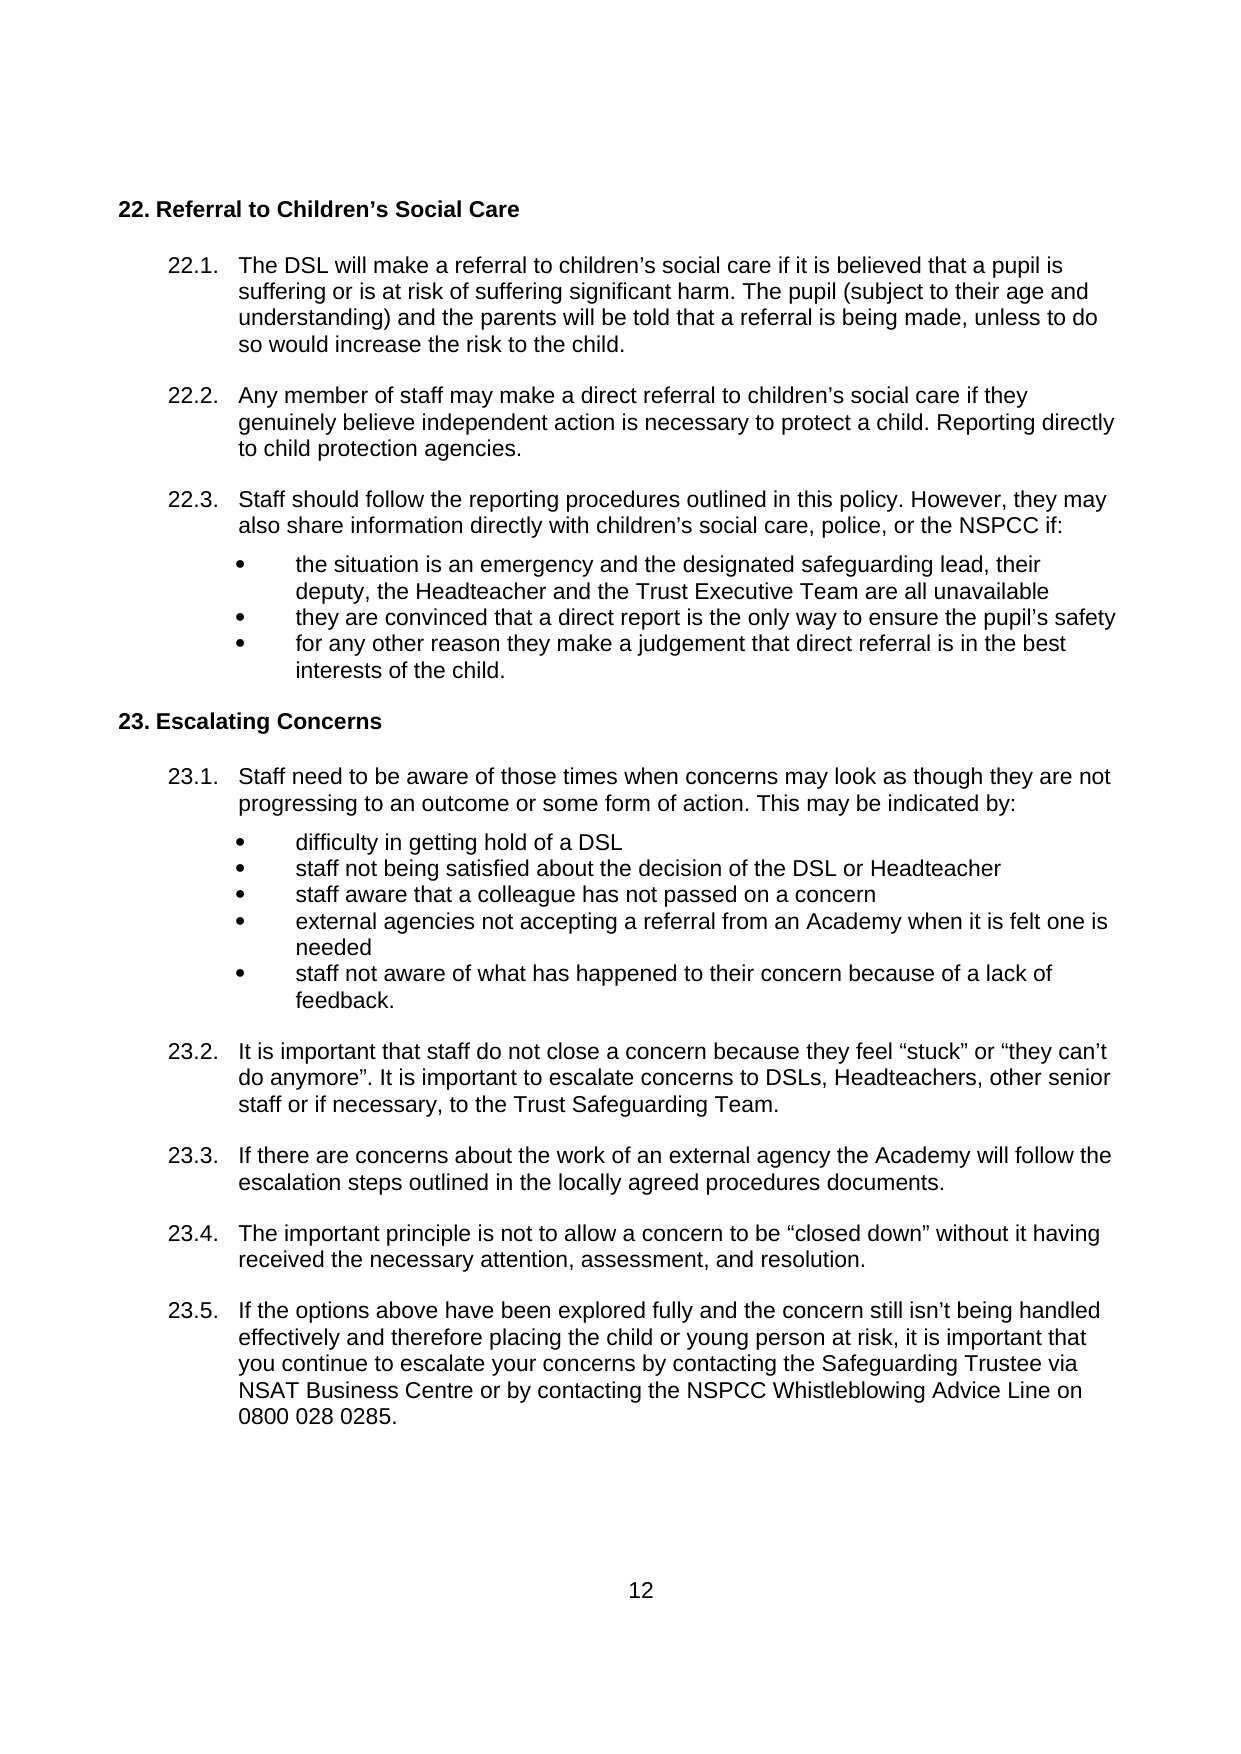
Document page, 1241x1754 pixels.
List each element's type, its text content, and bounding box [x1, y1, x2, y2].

text for any other reason they make a judgement that direct referral is in the best interests of the child. [236, 630, 1122, 683]
text If there are concerns about the work of an external agency the Academy will follow the escalation steps outlined in the locally agreed procedures documents. [193, 1142, 1122, 1195]
text staff aware that a colleague has not passed on a concern [236, 881, 1122, 908]
text If the options above have been explored fully and the concern still isn’t being handled effectively and therefore placing the child or young person at risk, it is important that you continue to escalate your concerns by contacting the Safeguarding Trustee via NSAT Business Centre or by contacting the NSPCC Whistleblowing Advice Line on 0800 028 0285. [193, 1297, 1122, 1429]
subtitle Referral to Children’s Social Care [118, 196, 1122, 223]
subtitle Escalating Concerns [118, 708, 1122, 734]
text Any member of staff may make a direct referral to children’s social care if they genuinely believe independent action is necessary to protect a child. Reporting directly to child protection agencies. [193, 382, 1122, 461]
text difficulty in getting hold of a DSL [236, 828, 1122, 855]
text Staff should follow the reporting procedures outlined in this policy. However, they may also share information directly with children’s social care, police, or the NSPCC if: [193, 486, 1122, 539]
text staff not being satisfied about the decision of the DSL or Headteacher [236, 855, 1122, 881]
text Staff need to be aware of those times when concerns may look as though they are not progressing to an outcome or some form of action. This may be indicated by: [193, 763, 1122, 816]
text The DSL will make a referral to children’s social care if it is believed that a pupil is suffering or is at risk of suffering significant harm. The pupil (subject to their age and understanding) and the parents will be told that a referral is being made, unless to do so would increase the risk to the child. [193, 252, 1122, 357]
text the situation is an emergency and the designated safeguarding lead, their deputy, the Headteacher and the Trust Executive Team are all unavailable [236, 551, 1122, 604]
text The important principle is not to allow a concern to be “closed down” without it having received the necessary attention, assessment, and resolution. [193, 1220, 1122, 1272]
text staff not aware of what has happened to their concern because of a lack of feedback. [236, 960, 1122, 1013]
text external agencies not accepting a referral from an Academy when it is felt one is needed [236, 908, 1122, 960]
text they are convinced that a direct report is the only way to ensure the pupil’s safety [236, 604, 1122, 630]
text It is important that staff do not close a concern because they feel “stuck” or “they can’t do anymore”. It is important to escalate concerns to DSLs, Headteachers, other senior staff or if necessary, to the Trust Safeguarding Team. [193, 1038, 1122, 1117]
